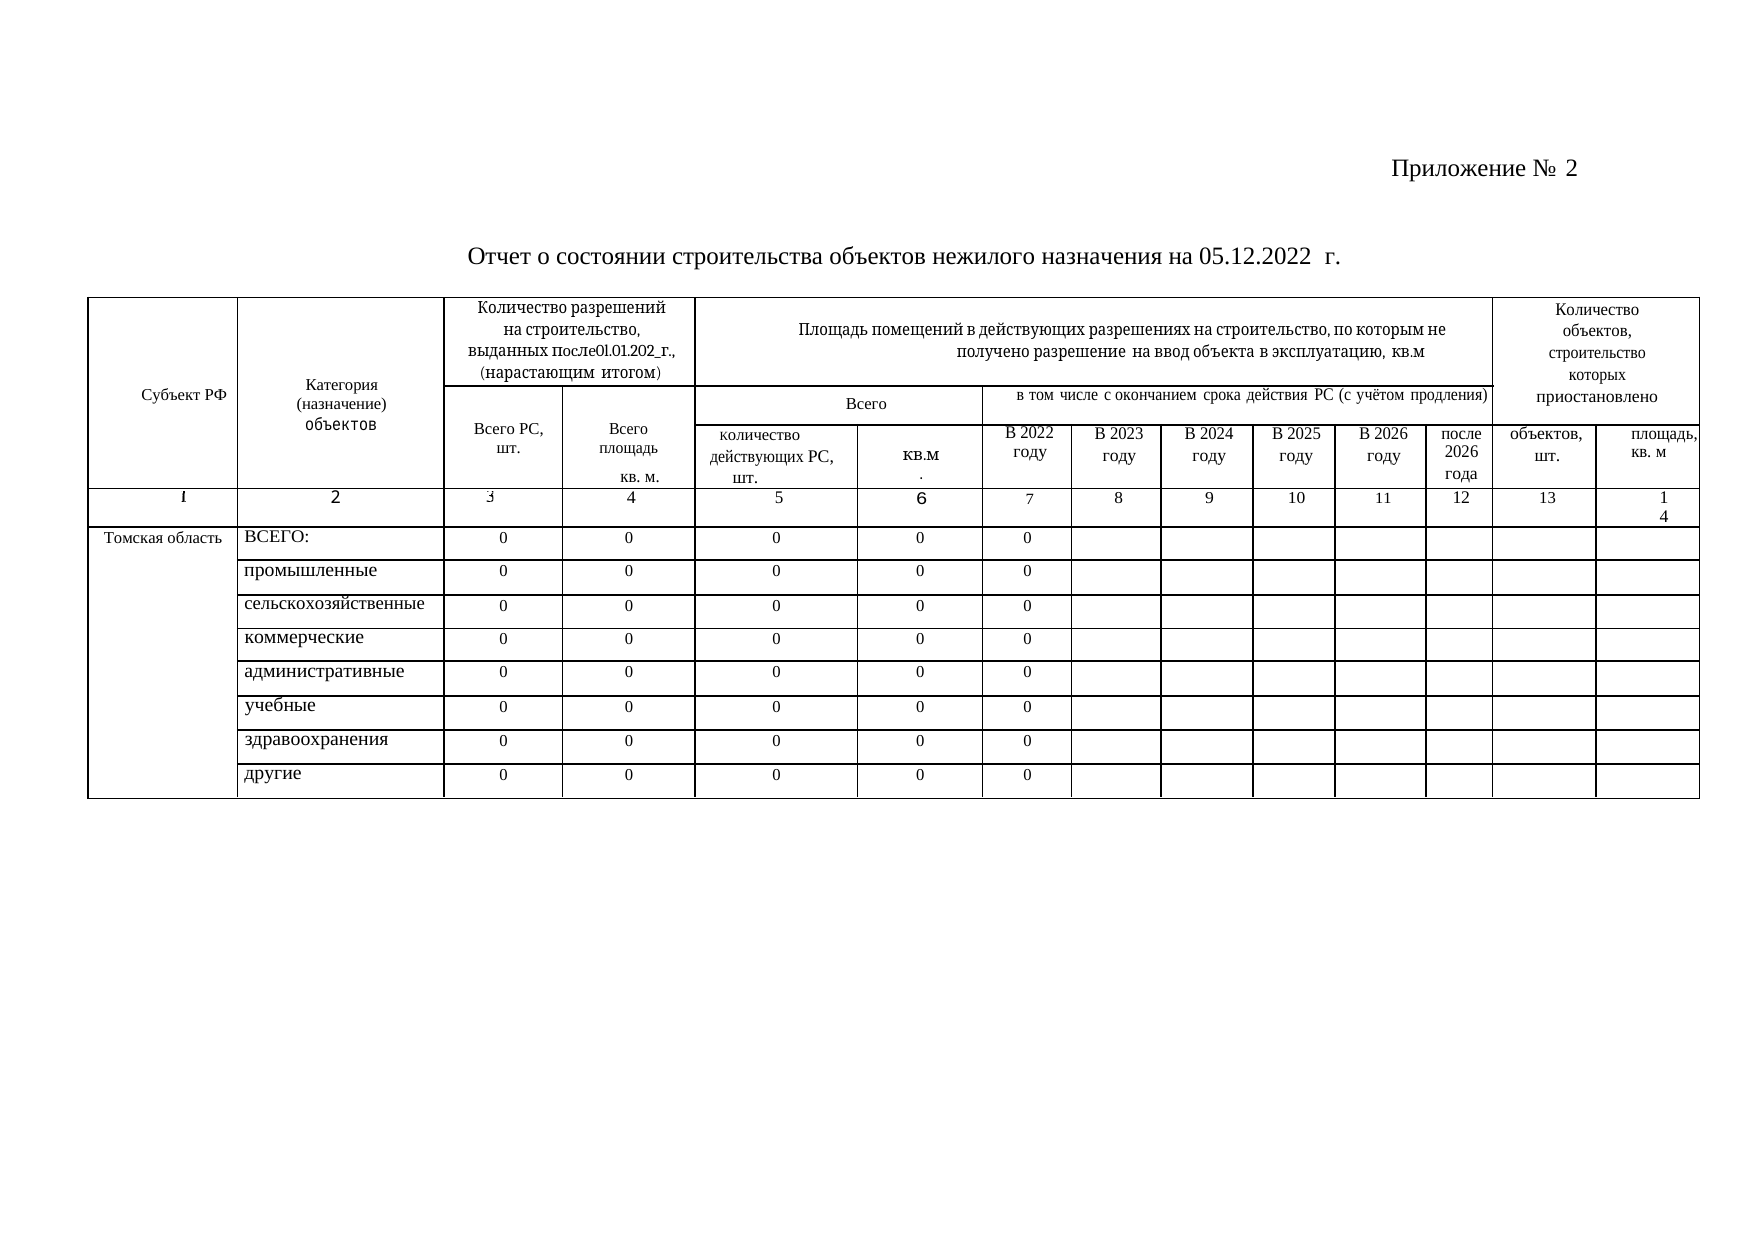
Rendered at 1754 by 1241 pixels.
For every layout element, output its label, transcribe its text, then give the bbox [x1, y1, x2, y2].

table_cell промышленные [238, 561, 443, 594]
table_cell коммерческие [238, 629, 443, 660]
table_cell Вceгo [696, 387, 982, 424]
table_cell [1597, 596, 1699, 627]
table_cell [1336, 731, 1425, 763]
picture [486, 491, 494, 502]
table_cell [1162, 765, 1252, 797]
table_cell [1597, 697, 1699, 729]
table_cell [1162, 596, 1252, 627]
table_cell Вceгo PC, шт. [445, 387, 562, 488]
table_cell 0 [696, 561, 857, 594]
table_cell [1254, 561, 1334, 594]
table_cell ВСЕГО: [238, 528, 443, 559]
table_cell [1254, 731, 1334, 763]
table_cell Вceгo площадь кв. м. [563, 387, 694, 488]
table_cell 0 [696, 697, 857, 729]
table_cell 0 [445, 697, 562, 729]
table_cell [1493, 528, 1595, 559]
table_cell 0 [563, 561, 694, 594]
table_cell Томская область [89, 528, 237, 797]
table_header Категория (назначение) объектов [238, 298, 443, 488]
table_cell 0 [696, 629, 857, 660]
table_cell 0 [983, 629, 1071, 660]
table_cell 0 [858, 629, 982, 660]
table_cell [1597, 629, 1699, 660]
table_cell 12 [1427, 489, 1492, 526]
table_cell 0 [445, 629, 562, 660]
table_cell 0 [858, 662, 982, 695]
table_cell [1254, 697, 1334, 729]
table_cell 10 [1254, 489, 1334, 526]
table_cell [1336, 528, 1425, 559]
table_cell после 2026 года [1427, 426, 1492, 488]
table_cell кв.м. [858, 426, 982, 488]
table_cell [1493, 561, 1595, 594]
table_cell другие [238, 765, 443, 797]
table_cell 0 [696, 765, 857, 797]
table_cell [1072, 731, 1160, 763]
table_cell 11 [1336, 489, 1425, 526]
table_cell 0 [696, 596, 857, 627]
table_cell 0 [983, 528, 1071, 559]
table_cell 2 [238, 489, 443, 526]
table_cell [1162, 528, 1252, 559]
table_cell 14 [1597, 489, 1699, 526]
table_cell [1162, 561, 1252, 594]
table_cell 0 [858, 596, 982, 627]
table_cell здравоохранения [238, 731, 443, 763]
table_cell 0 [983, 731, 1071, 763]
table_cell В 2026 году [1336, 426, 1425, 488]
table_cell 0 [858, 765, 982, 797]
table_cell 0 [445, 765, 562, 797]
table_cell 5 [696, 489, 857, 526]
table_cell [1072, 765, 1160, 797]
table_cell 9 [1162, 489, 1252, 526]
table_cell [1493, 731, 1595, 763]
table_cell [1072, 662, 1160, 695]
table_cell 0 [445, 662, 562, 695]
table_cell [1254, 629, 1334, 660]
table_header Субъект РФ [89, 298, 237, 488]
table_cell 6 [858, 489, 982, 526]
table_cell площадь, кв. м [1597, 426, 1699, 488]
table_cell 0 [696, 528, 857, 559]
table_cell [1427, 697, 1492, 729]
table_cell 0 [983, 697, 1071, 729]
table_cell [1254, 662, 1334, 695]
table_cell 0 [445, 528, 562, 559]
table_cell [1427, 731, 1492, 763]
table_cell 0 [563, 596, 694, 627]
table_cell сельскохозяйственные [238, 596, 443, 627]
table_cell [445, 489, 562, 526]
table_cell в том числе с окончанием срока действия PC (с учётом продления) [983, 387, 1492, 424]
table_cell 0 [696, 731, 857, 763]
table_cell [1336, 629, 1425, 660]
table_cell [1072, 629, 1160, 660]
table_cell 0 [858, 697, 982, 729]
table_cell 0 [563, 528, 694, 559]
table_cell объектов, шт. [1493, 426, 1595, 488]
table_cell 0 [983, 765, 1071, 797]
table_cell 0 [445, 596, 562, 627]
table_cell [1597, 561, 1699, 594]
table_header Площадь помещений в действующих разрешениях на строительство, по которым не получено разрешение на ввод объекта в эксплуатацию, кв.м [696, 298, 1492, 385]
table_cell [1597, 662, 1699, 695]
table_cell 0 [563, 731, 694, 763]
table_header Количество объектов, строительство которых приостановлено [1493, 298, 1699, 424]
table_cell В 2025 году [1254, 426, 1334, 488]
table_cell 0 [983, 662, 1071, 695]
table_cell [1597, 528, 1699, 559]
table_cell учебные [238, 697, 443, 729]
table_cell [1427, 629, 1492, 660]
table_cell [1427, 561, 1492, 594]
table_cell В 2024 году [1162, 426, 1252, 488]
table_cell [1162, 731, 1252, 763]
table_cell В 2023 году [1072, 426, 1160, 488]
table_cell 0 [563, 697, 694, 729]
table_cell 0 [563, 765, 694, 797]
table_cell [1493, 662, 1595, 695]
table_cell 7 [983, 489, 1071, 526]
table_cell [1072, 528, 1160, 559]
table_cell 0 [696, 662, 857, 695]
table_cell [1493, 765, 1595, 797]
table_cell [1427, 662, 1492, 695]
table_cell 8 [1072, 489, 1160, 526]
table_cell [1162, 662, 1252, 695]
table_cell 13 [1493, 489, 1595, 526]
table_cell [1427, 765, 1492, 797]
table_cell [1072, 697, 1160, 729]
picture [181, 491, 186, 502]
table_cell [1254, 528, 1334, 559]
table_cell 0 [563, 662, 694, 695]
table_cell [1072, 596, 1160, 627]
text Приложение № 2 [75, 153, 1578, 181]
table_cell 0 [983, 561, 1071, 594]
table_cell [1336, 765, 1425, 797]
table_cell Количество действующих PC, шт. [696, 426, 857, 488]
table_cell 0 [858, 731, 982, 763]
table_cell [1427, 528, 1492, 559]
table_cell [1162, 697, 1252, 729]
table_cell 0 [983, 596, 1071, 627]
table_cell [1336, 561, 1425, 594]
text Отчет о состоянии строительства объектов нежилого назначения на 05.12.2022 г. [129, 241, 1679, 270]
table_cell 0 [858, 561, 982, 594]
table_cell 0 [858, 528, 982, 559]
table_cell [1336, 596, 1425, 627]
table_cell [1597, 731, 1699, 763]
table_cell В 2022 году [983, 426, 1071, 488]
table_cell [1597, 765, 1699, 797]
table_cell [1254, 596, 1334, 627]
table_cell [1493, 697, 1595, 729]
table_cell [1336, 662, 1425, 695]
table_cell [1427, 596, 1492, 627]
table_cell 4 [563, 489, 694, 526]
table_cell [1072, 561, 1160, 594]
table_cell [1162, 629, 1252, 660]
table_header Количество разрешений на строительство, выданных пocлe0l.01.202_г., (нарастающим итогом) [445, 298, 694, 385]
table_cell [1493, 629, 1595, 660]
table_cell [1493, 596, 1595, 627]
table_cell [1336, 697, 1425, 729]
table_cell 0 [445, 561, 562, 594]
table_cell [1254, 765, 1334, 797]
table_cell [89, 489, 237, 526]
table_cell 0 [563, 629, 694, 660]
table_cell административные [238, 662, 443, 695]
table_cell 0 [445, 731, 562, 763]
